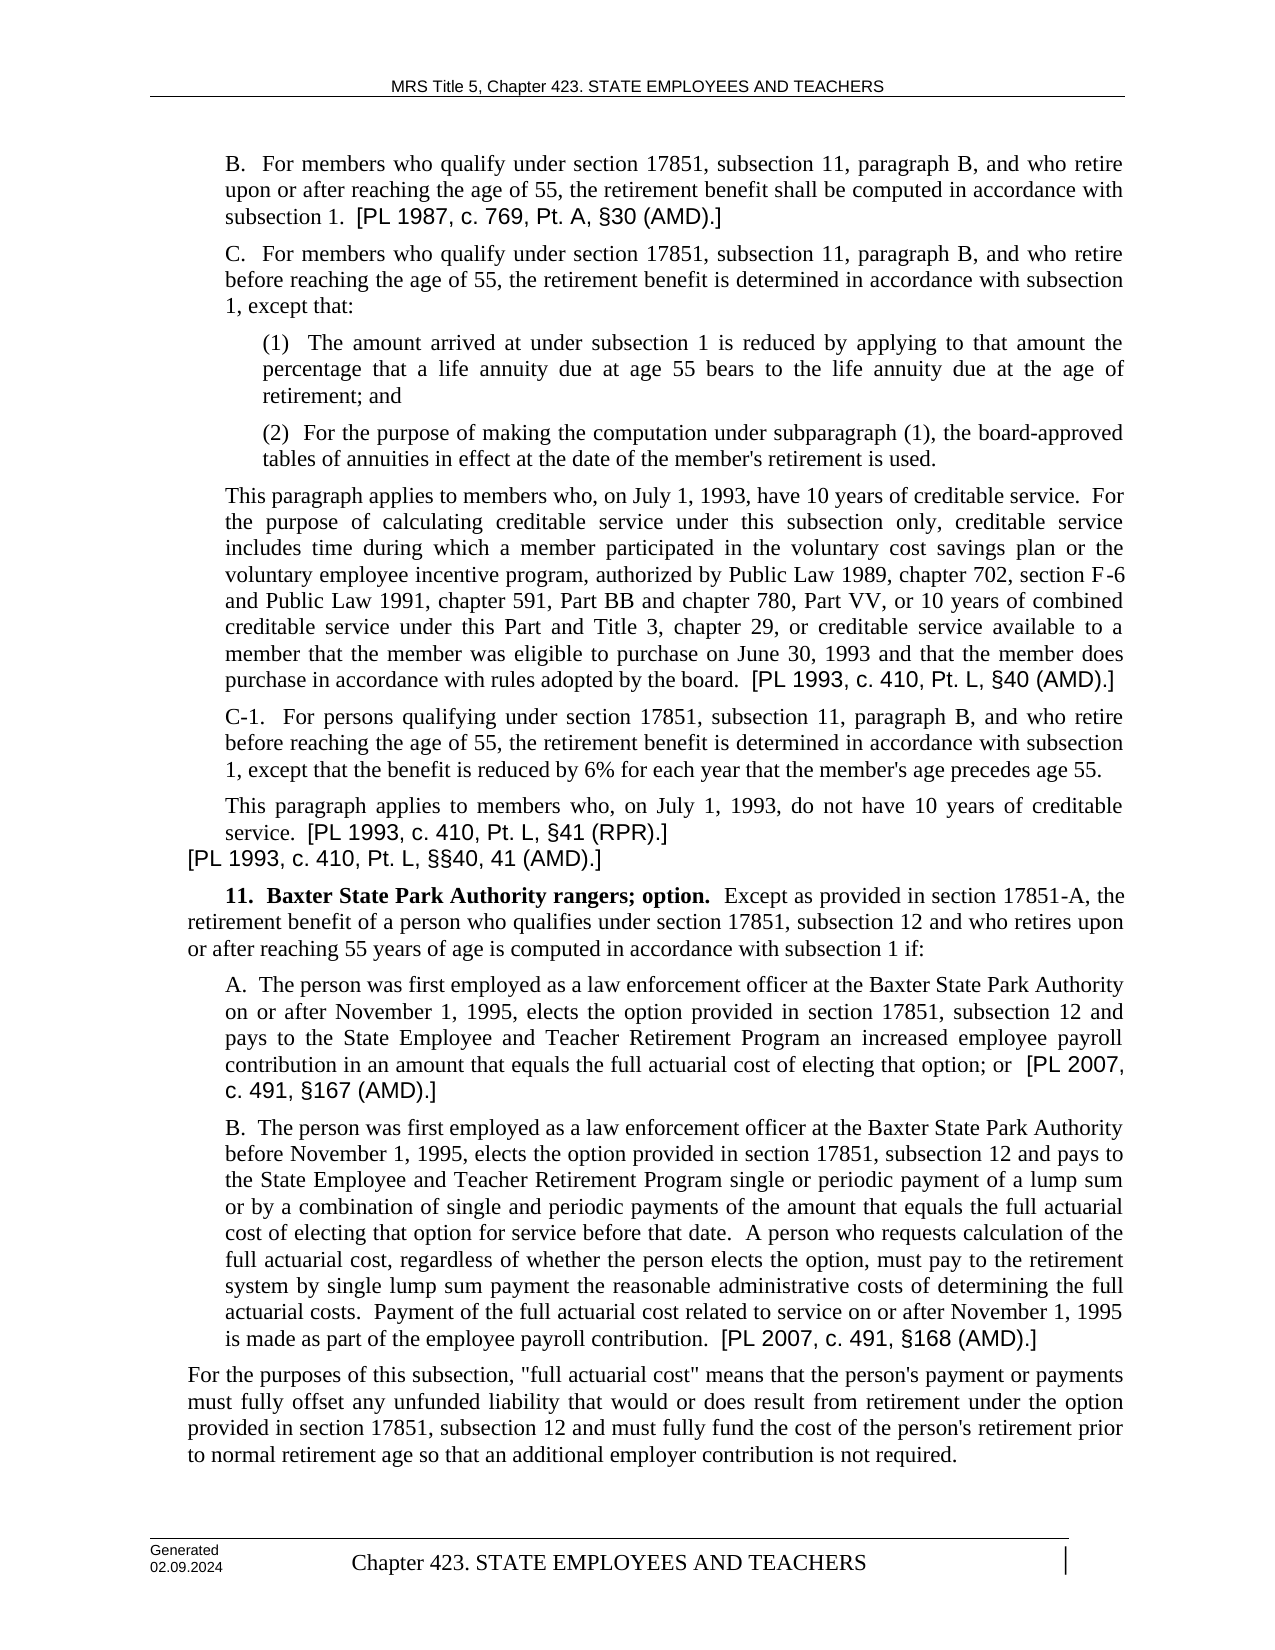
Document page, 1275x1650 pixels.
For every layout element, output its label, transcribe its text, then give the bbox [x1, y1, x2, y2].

text C. For members who qualify under section 17851, subsection 11, paragraph B, and who retire before reaching the age of 55, the retirement benefit is determined in accordance with subsection 1, except that: [225, 239, 1125, 319]
text This paragraph applies to members who, on July 1, 1993, do not have 10 years of creditable service. [PL 1993, c. 410, Pt. L, §41 (RPR).] [225, 792, 1125, 845]
text [PL 1993, c. 410, Pt. L, §§40, 41 (AMD).] [187, 845, 1125, 872]
text A. The person was first employed as a law enforcement officer at the Baxter State Park Authority on or after November 1, 1995, elects the option provided in section 17851, subsection 12 and pays to the State Employee and Teacher Retirement Program an increased employee payroll contribution in an amount that equals the full actuarial cost of electing that option; or [PL 2007, c. 491, §167 (AMD).] [225, 972, 1125, 1103]
text B. The person was first employed as a law enforcement officer at the Baxter State Park Authority before November 1, 1995, elects the option provided in section 17851, subsection 12 and pays to the State Employee and Teacher Retirement Program single or periodic payment of a lump sum or by a combination of single and periodic payments of the amount that equals the full actuarial cost of electing that option for service before that date. A person who requests calculation of the full actuarial cost, regardless of whether the person elects the option, must pay to the retirement system by single lump sum payment the reasonable administrative costs of determining the full actuarial costs. Payment of the full actuarial cost related to service on or after November 1, 1995 is made as part of the employee payroll contribution. [PL 2007, c. 491, §168 (AMD).] [225, 1114, 1125, 1351]
text (2) For the purpose of making the computation under subparagraph (1), the board-approved tables of annuities in effect at the date of the member's retirement is used. [262, 418, 1125, 471]
text 11. Baxter State Park Authority rangers; option. Except as provided in section 17851‑A, the retirement benefit of a person who qualifies under section 17851, subsection 12 and who retires upon or after reaching 55 years of age is computed in accordance with subsection 1 if: [187, 882, 1125, 961]
text B. For members who qualify under section 17851, subsection 11, paragraph B, and who retire upon or after reaching the age of 55, the retirement benefit shall be computed in accordance with subsection 1. [PL 1987, c. 769, Pt. A, §30 (AMD).] [225, 150, 1125, 229]
text This paragraph applies to members who, on July 1, 1993, have 10 years of creditable service. For the purpose of calculating creditable service under this subsection only, creditable service includes time during which a member participated in the voluntary cost savings plan or the voluntary employee incentive program, authorized by Public Law 1989, chapter 702, section F‑6 and Public Law 1991, chapter 591, Part BB and chapter 780, Part VV, or 10 years of combined creditable service under this Part and Title 3, chapter 29, or creditable service available to a member that the member was eligible to purchase on June 30, 1993 and that the member does purchase in accordance with rules adopted by the board. [PL 1993, c. 410, Pt. L, §40 (AMD).] [225, 482, 1125, 693]
text (1) The amount arrived at under subsection 1 is reduced by applying to that amount the percentage that a life annuity due at age 55 bears to the life annuity due at the age of retirement; and [262, 329, 1125, 408]
text C-1. For persons qualifying under section 17851, subsection 11, paragraph B, and who retire before reaching the age of 55, the retirement benefit is determined in accordance with subsection 1, except that the benefit is reduced by 6% for each year that the member's age precedes age 55. [225, 703, 1125, 782]
text For the purposes of this subsection, "full actuarial cost" means that the person's payment or payments must fully offset any unfunded liability that would or does result from retirement under the option provided in section 17851, subsection 12 and must fully fund the cost of the person's retirement prior to normal retirement age so that an additional employer contribution is not required. [187, 1362, 1125, 1467]
